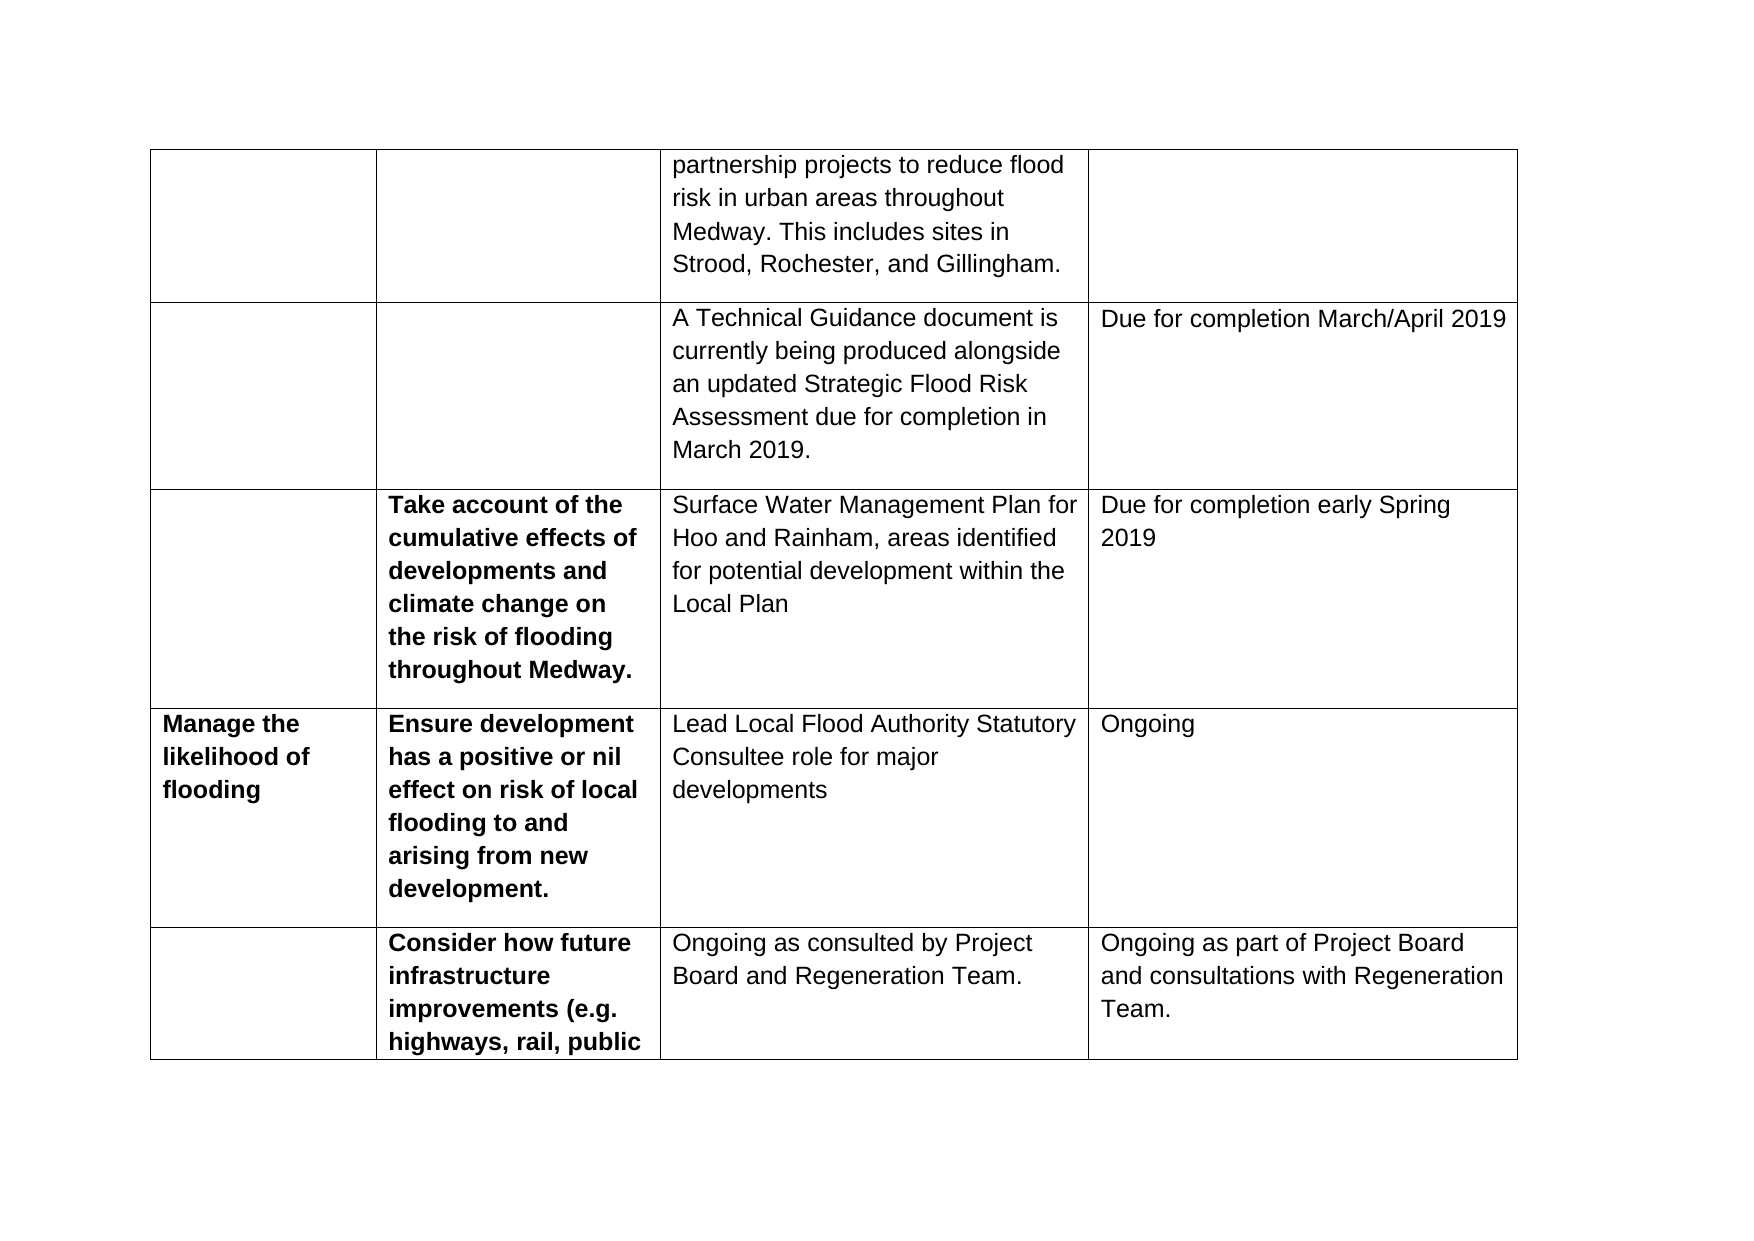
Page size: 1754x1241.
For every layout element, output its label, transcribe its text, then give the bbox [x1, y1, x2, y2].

table_cell Ensure development has a positive or nil effect on risk of local flooding to and arising from new development. [377, 709, 660, 927]
table_cell [151, 928, 376, 1059]
table_cell Take account of the cumulative effects of developments and climate change on the risk of flooding throughout Medway. [377, 490, 660, 708]
table_header [151, 150, 376, 302]
table_cell Surface Water Management Plan for Hoo and Rainham, areas identified for potential development within the Local Plan [661, 490, 1088, 708]
table_cell Ongoing [1089, 709, 1517, 927]
table_cell Lead Local Flood Authority Statutory Consultee role for major developments [661, 709, 1088, 927]
table_cell [151, 490, 376, 708]
table_header [1089, 150, 1517, 302]
table_header partnership projects to reduce flood risk in urban areas throughout Medway. This includes sites in Strood, Rochester, and Gillingham. [661, 150, 1088, 302]
table_cell Ongoing as part of Project Board and consultations with Regeneration Team. [1089, 928, 1517, 1059]
table_cell Due for completion early Spring 2019 [1089, 490, 1517, 708]
table_cell [377, 303, 660, 488]
table_cell Due for completion March/April 2019 [1089, 303, 1517, 488]
table_header [377, 150, 660, 302]
table_cell [151, 303, 376, 488]
table_cell Manage the likelihood of flooding [151, 709, 376, 927]
table_cell Consider how future infrastructure improvements (e.g. highways, rail, public [377, 928, 660, 1059]
table_cell A Technical Guidance document is currently being produced alongside an updated Strategic Flood Risk Assessment due for completion in March 2019. [661, 303, 1088, 488]
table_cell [661, 928, 1088, 1059]
